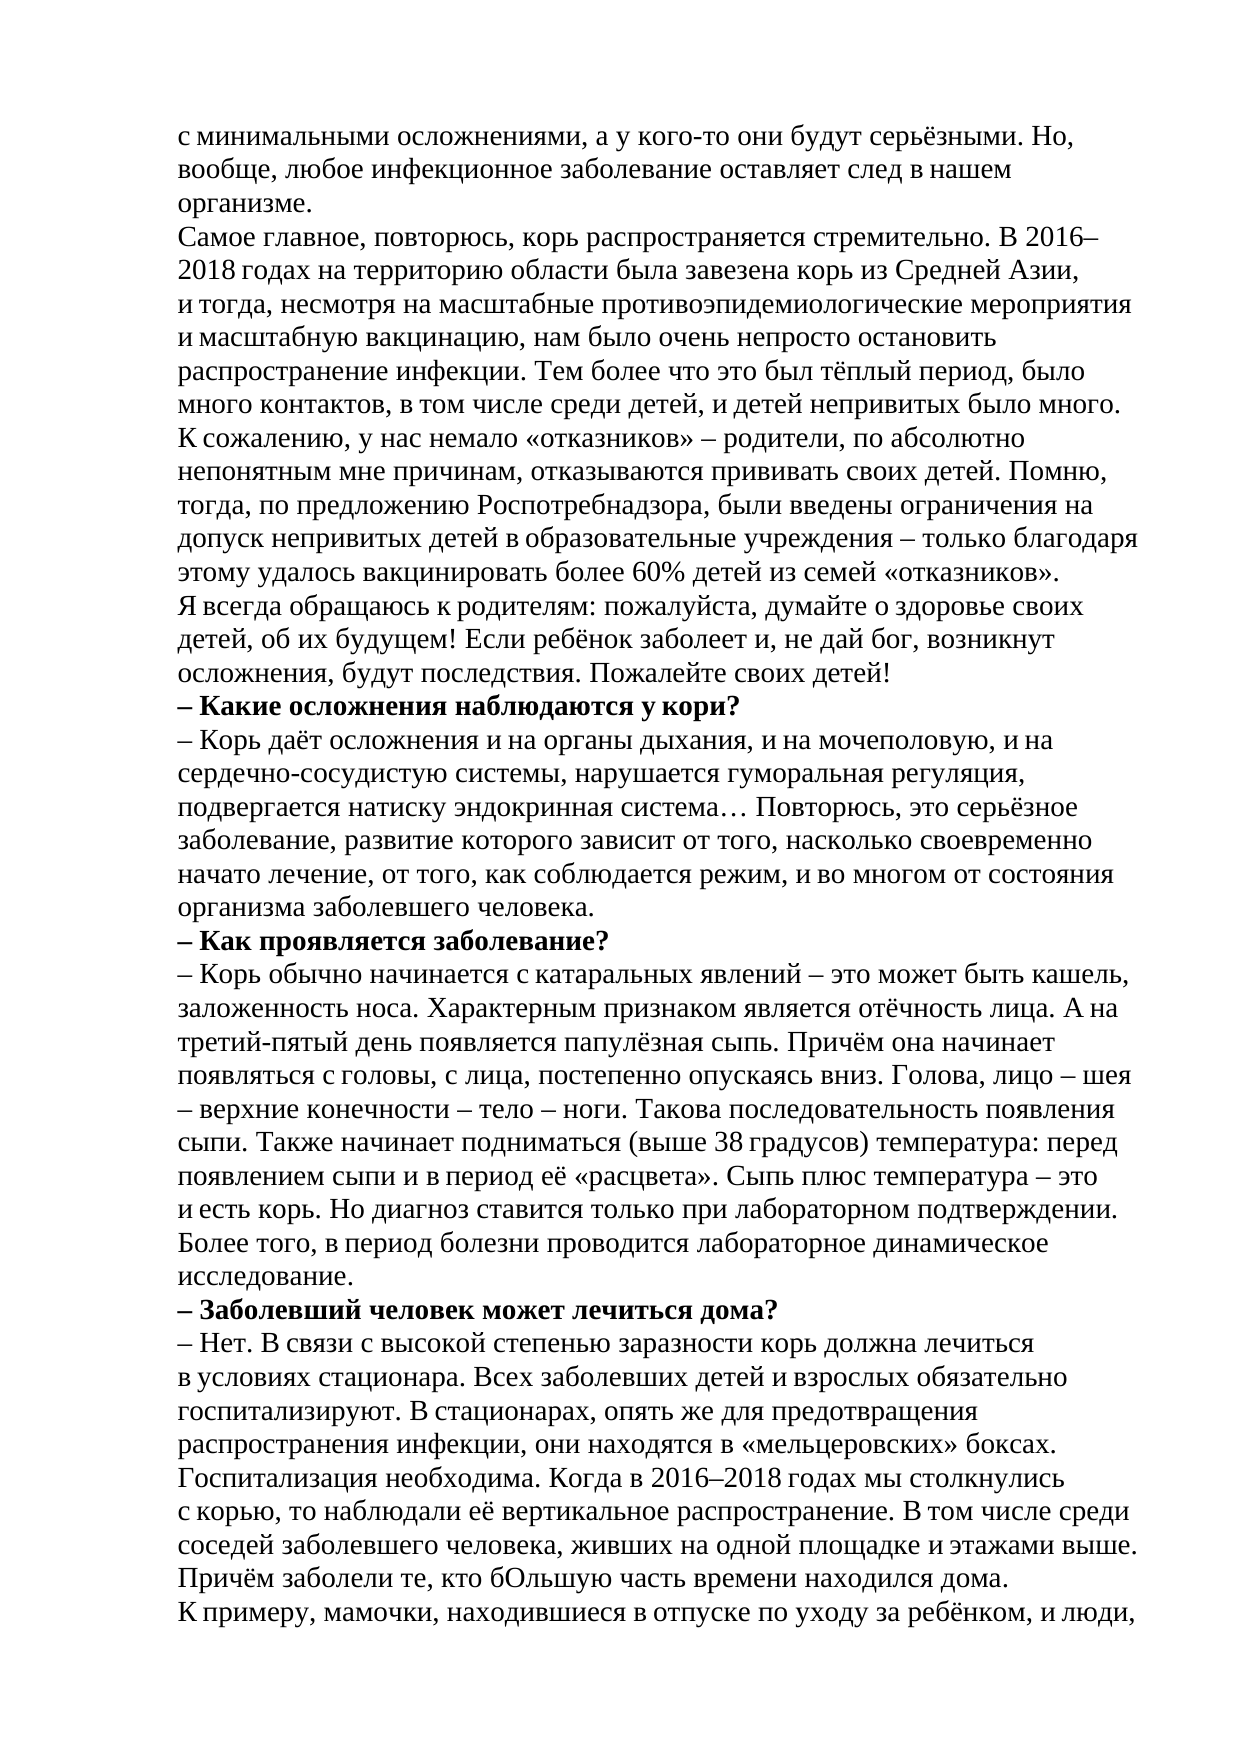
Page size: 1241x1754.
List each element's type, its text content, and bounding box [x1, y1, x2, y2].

text – Корь обычно начинается с катаральных явлений – это может быть кашель, заложенность носа. Характерным признаком является отёчность лица. А на третий-пятый день появляется папулёзная сыпь. Причём она начинает появляться с головы, с лица, постепенно опускаясь вниз. Голова, лицо – шея – верхние конечности – тело – ноги. Такова последовательность появления сыпи. Также начинает подниматься (выше 38 градусов) температура: перед появлением сыпи и в период её «расцвета». Сыпь плюс температура – это и есть корь. Но диагноз ставится только при лабораторном подтверждении. Более того, в период болезни проводится лабораторное динамическое исследование. [177, 957, 1152, 1292]
text Я всегда обращаюсь к родителям: пожалуйста, думайте о здоровье своих детей, об их будущем! Если ребёнок заболеет и, не дай бог, возникнут осложнения, будут последствия. Пожалейте своих детей! [177, 588, 1152, 688]
text – Заболевший человек может лечиться дома? [177, 1292, 1152, 1326]
text – Корь даёт осложнения и на органы дыхания, и на мочеполовую, и на сердечно-сосудистую системы, нарушается гуморальная регуляция, подвергается натиску эндокринная система… Повторюсь, это серьёзное заболевание, развитие которого зависит от того, насколько своевременно начато лечение, от того, как соблюдается режим, и во многом от состояния организма заболевшего человека. [177, 722, 1152, 923]
text – Какие осложнения наблюдаются у кори? [177, 688, 1152, 722]
text Самое главное, повторюсь, корь распространяется стремительно. В 2016–2018 годах на территорию области была завезена корь из Средней Азии, и тогда, несмотря на масштабные противоэпидемиологические мероприятия и масштабную вакцинацию, нам было очень непросто остановить распространение инфекции. Тем более что это был тёплый период, было много контактов, в том числе среди детей, и детей непривитых было много. [177, 219, 1152, 420]
text – Как проявляется заболевание? [177, 923, 1152, 957]
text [177, 118, 1152, 219]
text – Нет. В связи с высокой степенью заразности корь должна лечиться в условиях стационара. Всех заболевших детей и взрослых обязательно госпитализируют. В стационарах, опять же для предотвращения распространения инфекции, они находятся в «мельцеровских» боксах. [177, 1326, 1152, 1460]
text К сожалению, у нас немало «отказников» – родители, по абсолютно непонятным мне причинам, отказываются прививать своих детей. Помню, тогда, по предложению Роспотребнадзора, были введены ограничения на допуск непривитых детей в образовательные учреждения – только благодаря этому удалось вакцинировать более 60% детей из семей «отказников». [177, 420, 1152, 588]
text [177, 1460, 1152, 1627]
